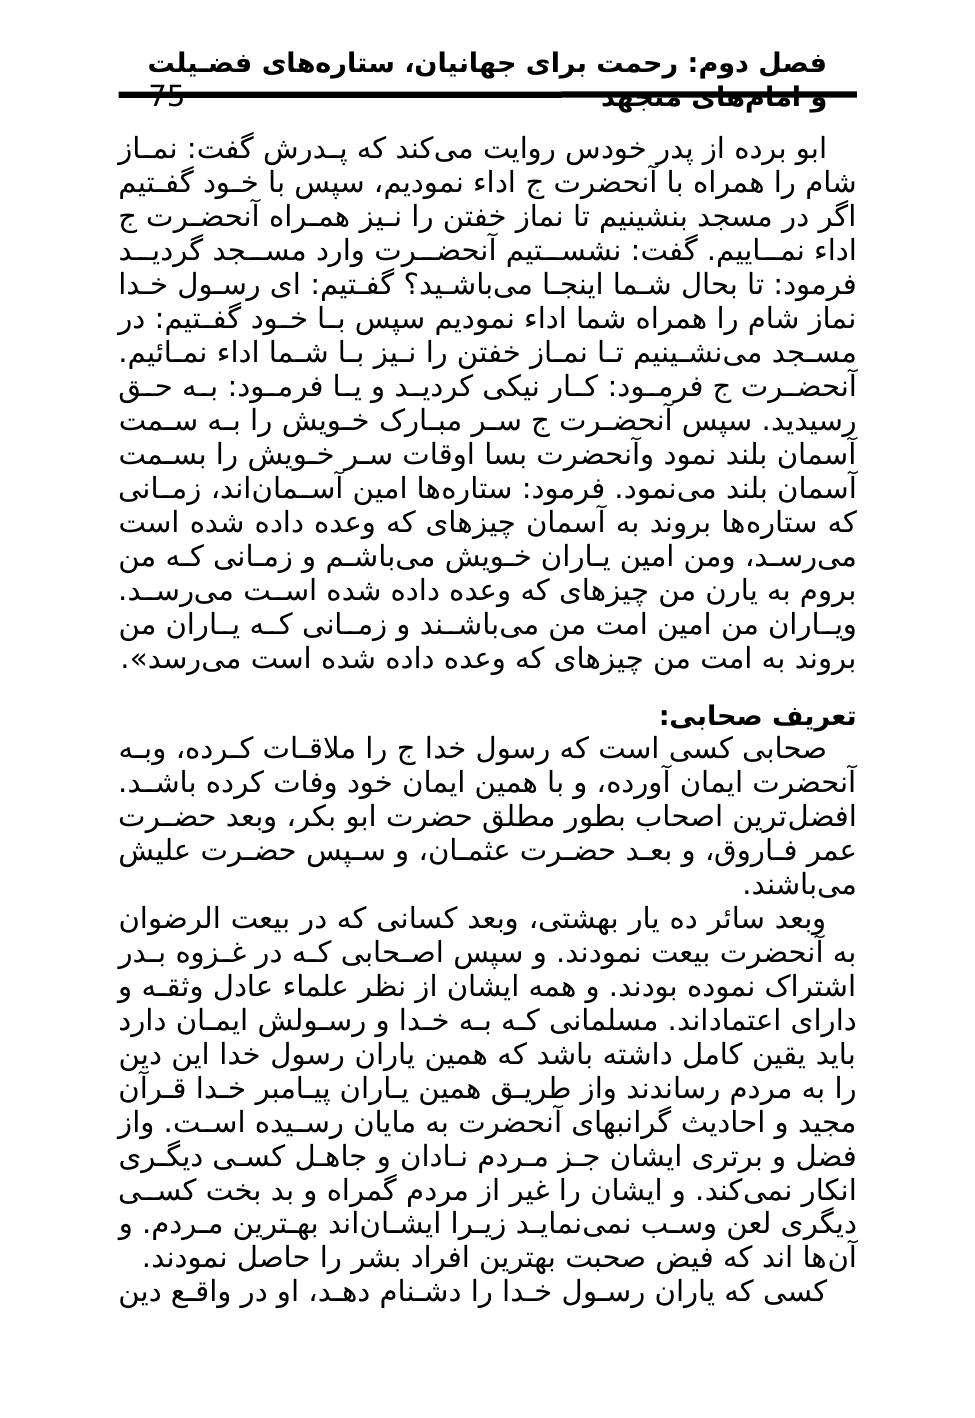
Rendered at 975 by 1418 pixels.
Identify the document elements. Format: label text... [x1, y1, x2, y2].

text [118, 1275, 857, 1309]
text صحابی کسی است که رسول خدا ج را ملاقات کرده، وبه آنحضرت ایمان آورده، و با همین ایمان خود وفات کرده باشد. افضل‌ترین اصحاب بطور مطلق حضرت ابو بکر، وبعد حضرت عمر فاروق، و بعد حضرت عثمان، و سپس حضرت علیش می‌باشند. [118, 731, 857, 901]
text تعریف صحابی: [118, 700, 857, 731]
text ابو برده از پدر خودس روایت می‌کند که پدرش گفت: نماز شام را همراه با آنحضرت ج اداء نمودیم، سپس با خود گفتیم اگر در مسجد بنشینیم تا نماز خفتن را نیز همراه آنحضرت ج اداء نماییم. گفت: نشستیم آنحضرت وارد مسجد گردید فرمود: تا بحال شما اینجا می‌باشید؟ گفتیم: ای رسول خدا نماز شام را همراه شما اداء نمودیم سپس با خود گفتیم: در مسجد می‌نشینیم تا نماز خفتن را نیز با شما اداء نمائیم. آنحضرت ج فرمود: کار نیکی کردید و یا فرمود: به حق رسیدید. سپس آنحضرت ج سر مبارک خویش را به سمت آسمان بلند نمود وآنحضرت بسا اوقات سر خویش را بسمت آسمان بلند می‌نمود. فرمود: ستاره‌ها امین آسمان‌اند، زمانی که ستاره‌ها بروند به آسمان چیز‌های که وعده داده شده است می‌رسد، ومن امین یاران خویش می‌باشم و زمانی که من بروم به یارن من چیزهای که وعده داده شده است می‌رسد. ویاران من امین امت من می‌باشند و زمانی که یاران من بروند به امت من چیزهای که وعده داده شده است می‌رسد». [118, 132, 857, 675]
text وبعد سائر ده یار بهشتی، وبعد کسانی که در بیعت الرضوان به آنحضرت بیعت نمودند. و سپس اصحابی که در غزوه بدر اشتراک نموده بودند. و همه ایشان از نظر علماء عادل وثقه و دارای اعتماد‌اند. مسلمانی که به خدا و رسولش ایمان دارد باید یقین کامل داشته باشد که همین یاران رسول خدا این دین را به مردم رساندند واز طریق همین یاران پیامبر خدا قرآن مجید و احادیث گرانبهای آنحضرت به مایان رسیده است. واز فضل و برتری ایشان جز مردم نادان و جاهل کسی دیگری انکار نمی‌کند. و ایشان را غیر از مردم گمراه و بد بخت کسی دیگری لعن وسب نمی‌نماید زیرا ایشان‌اند بهترین مردم. و آن‌ها اند که فیض صحبت بهترین افراد بشر را حاصل نمودند. [118, 901, 857, 1275]
